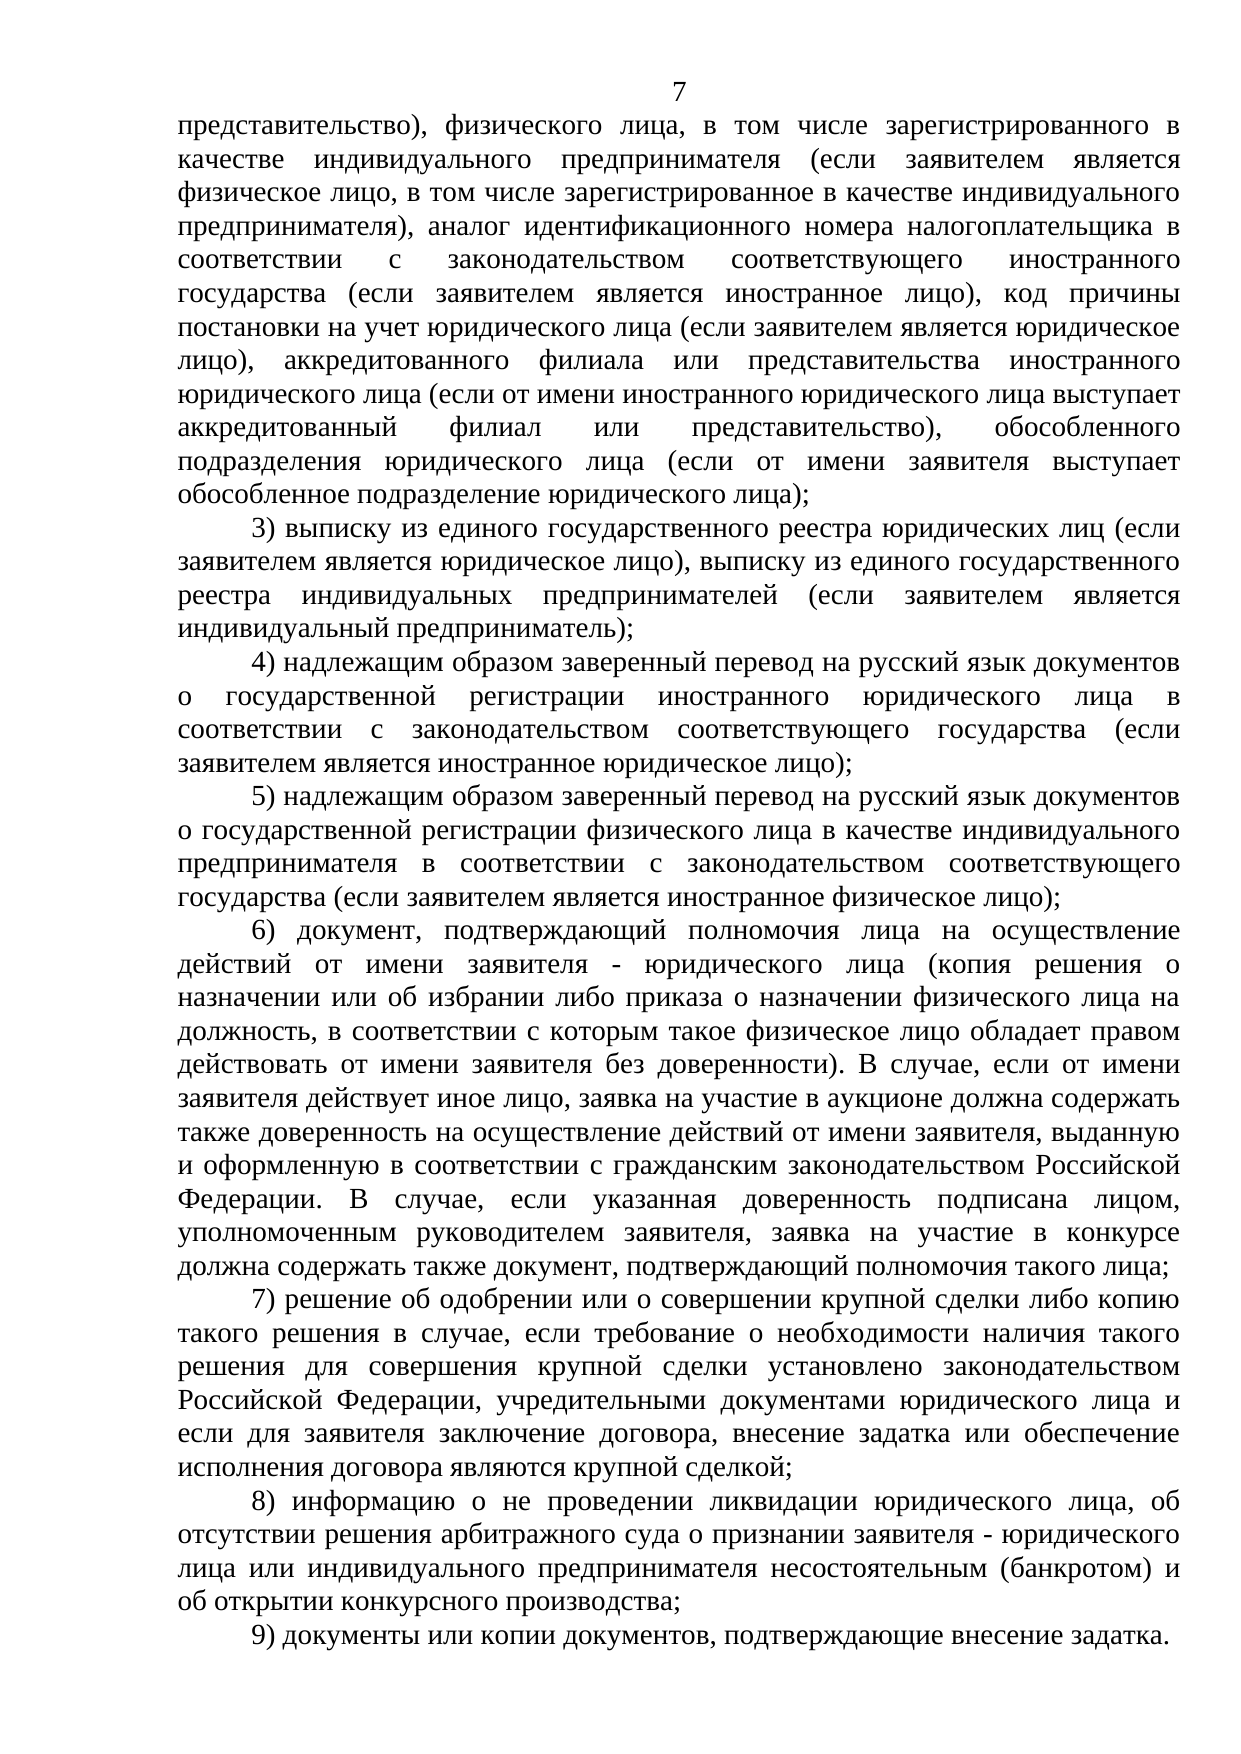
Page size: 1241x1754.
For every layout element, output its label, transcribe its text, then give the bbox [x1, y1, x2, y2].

text 7) решение об одобрении или о совершении крупной сделки либо копию такого решения в случае, если требование о необходимости наличия такого решения для совершения крупной сделки установлено законодательством Российской Федерации, учредительными документами юридического лица и если для заявителя заключение договора, внесение задатка или обеспечение исполнения договора являются крупной сделкой; [177, 1281, 1181, 1483]
text 5) надлежащим образом заверенный перевод на русский язык документов о государственной регистрации физического лица в качестве индивидуального предпринимателя в соответствии с законодательством соответствующего государства (если заявителем является иностранное физическое лицо); [177, 778, 1181, 912]
text 4) надлежащим образом заверенный перевод на русский язык документов о государственной регистрации иностранного юридического лица в соответствии с законодательством соответствующего государства (если заявителем является иностранное юридическое лицо); [177, 644, 1181, 778]
text 9) документы или копии документов, подтверждающие внесение задатка. [177, 1617, 1181, 1650]
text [177, 107, 1181, 510]
text 6) документ, подтверждающий полномочия лица на осуществление действий от имени заявителя - юридического лица (копия решения о назначении или об избрании либо приказа о назначении физического лица на должность, в соответствии с которым такое физическое лицо обладает правом действовать от имени заявителя без доверенности). В случае, если от имени заявителя действует иное лицо, заявка на участие в аукционе должна содержать также доверенность на осуществление действий от имени заявителя, выданную и оформленную в соответствии с гражданским законодательством Российской Федерации. В случае, если указанная доверенность подписана лицом, уполномоченным руководителем заявителя, заявка на участие в конкурсе должна содержать также документ, подтверждающий полномочия такого лица; [177, 912, 1181, 1281]
text 3) выписку из единого государственного реестра юридических лиц (если заявителем является юридическое лицо), выписку из единого государственного реестра индивидуальных предпринимателей (если заявителем является индивидуальный предприниматель); [177, 510, 1181, 644]
text 8) информацию о не проведении ликвидации юридического лица, об отсутствии решения арбитражного суда о признании заявителя - юридического лица или индивидуального предпринимателя несостоятельным (банкротом) и об открытии конкурсного производства; [177, 1483, 1181, 1617]
